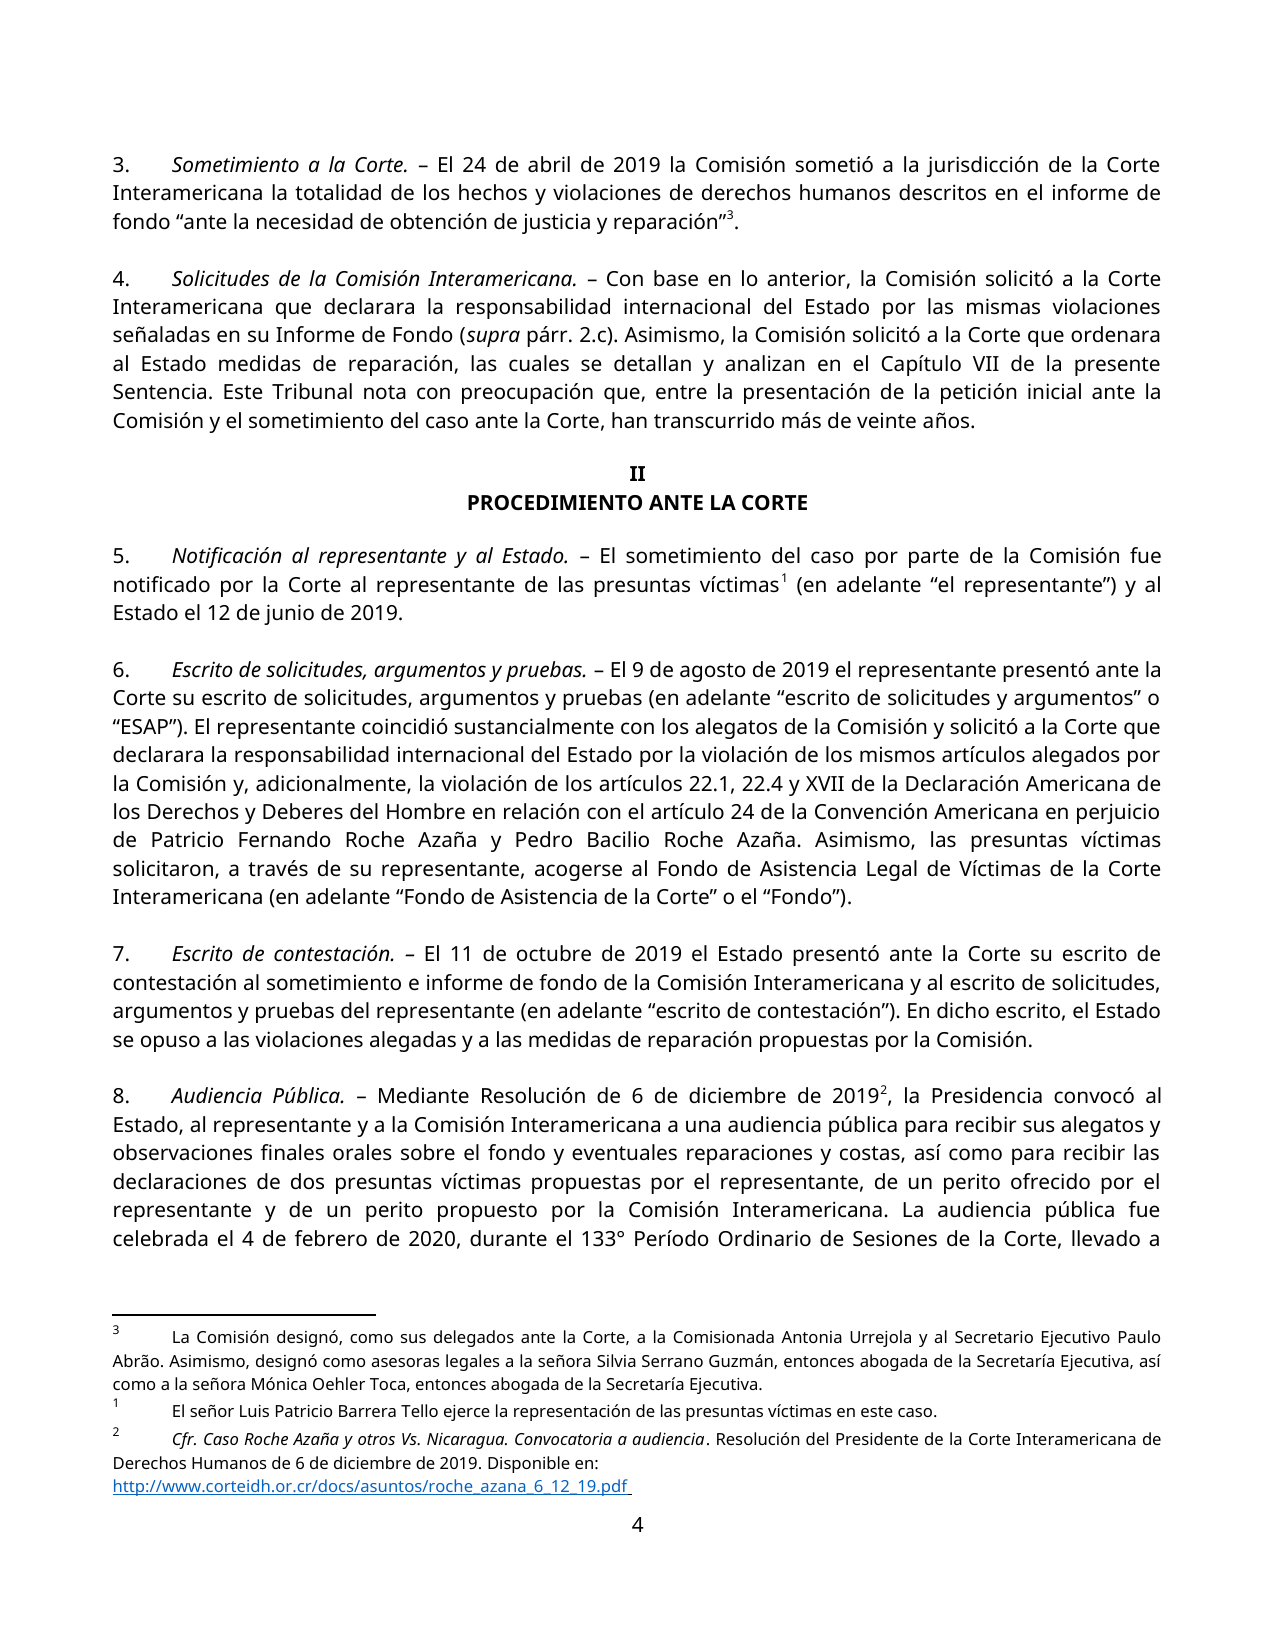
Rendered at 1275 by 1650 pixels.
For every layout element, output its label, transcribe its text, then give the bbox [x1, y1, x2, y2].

list Solicitudes de la Comisión Interamericana. – Con base en lo anterior, la Comisión solicitó a la Corte Interamericana que declarara la responsabilidad internacional del Estado por las mismas violaciones señaladas en su Informe de Fondo (supra párr. 2.c). Asimismo, la Comisión solicitó a la Corte que ordenara al Estado medidas de reparación, las cuales se detallan y analizan en el Capítulo VII de la presente Sentencia. Este Tribunal nota con preocupación que, entre la presentación de la petición inicial ante la Comisión y el sometimiento del caso ante la Corte, han transcurrido más de veinte años. [112, 264, 1162, 434]
list Notificación al representante y al Estado. – El sometimiento del caso por parte de la Comisión fue notificado por la Corte al representante de las presuntas víctimas (en adelante “el representante”) y al Estado el 12 de junio de 2019. [112, 541, 1162, 627]
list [112, 1082, 1162, 1252]
list Sometimiento a la Corte. – El 24 de abril de 2019 la Comisión sometió a la jurisdicción de la Corte Interamericana la totalidad de los hechos y violaciones de derechos humanos descritos en el informe de fondo “ante la necesidad de obtención de justicia y reparación”. [112, 150, 1162, 235]
list Escrito de contestación. – El 11 de octubre de 2019 el Estado presentó ante la Corte su escrito de contestación al sometimiento e informe de fondo de la Comisión Interamericana y al escrito de solicitudes, argumentos y pruebas del representante (en adelante “escrito de contestación”). En dicho escrito, el Estado se opuso a las violaciones alegadas y a las medidas de reparación propuestas por la Comisión. [112, 939, 1162, 1053]
subtitle II PROCEDIMIENTO ANTE LA CORTE [112, 459, 1162, 516]
list Escrito de solicitudes, argumentos y pruebas. – El 9 de agosto de 2019 el representante presentó ante la Corte su escrito de solicitudes, argumentos y pruebas (en adelante “escrito de solicitudes y argumentos” o “ESAP”). El representante coincidió sustancialmente con los alegatos de la Comisión y solicitó a la Corte que declarara la responsabilidad internacional del Estado por la violación de los mismos artículos alegados por la Comisión y, adicionalmente, la violación de los artículos 22.1, 22.4 y XVII de la Declaración Americana de los Derechos y Deberes del Hombre en relación con el artículo 24 de la Convención Americana en perjuicio de Patricio Fernando Roche Azaña y Pedro Bacilio Roche Azaña. Asimismo, las presuntas víctimas solicitaron, a través de su representante, acogerse al Fondo de Asistencia Legal de Víctimas de la Corte Interamericana (en adelante “Fondo de Asistencia de la Corte” o el “Fondo”). [112, 655, 1162, 911]
